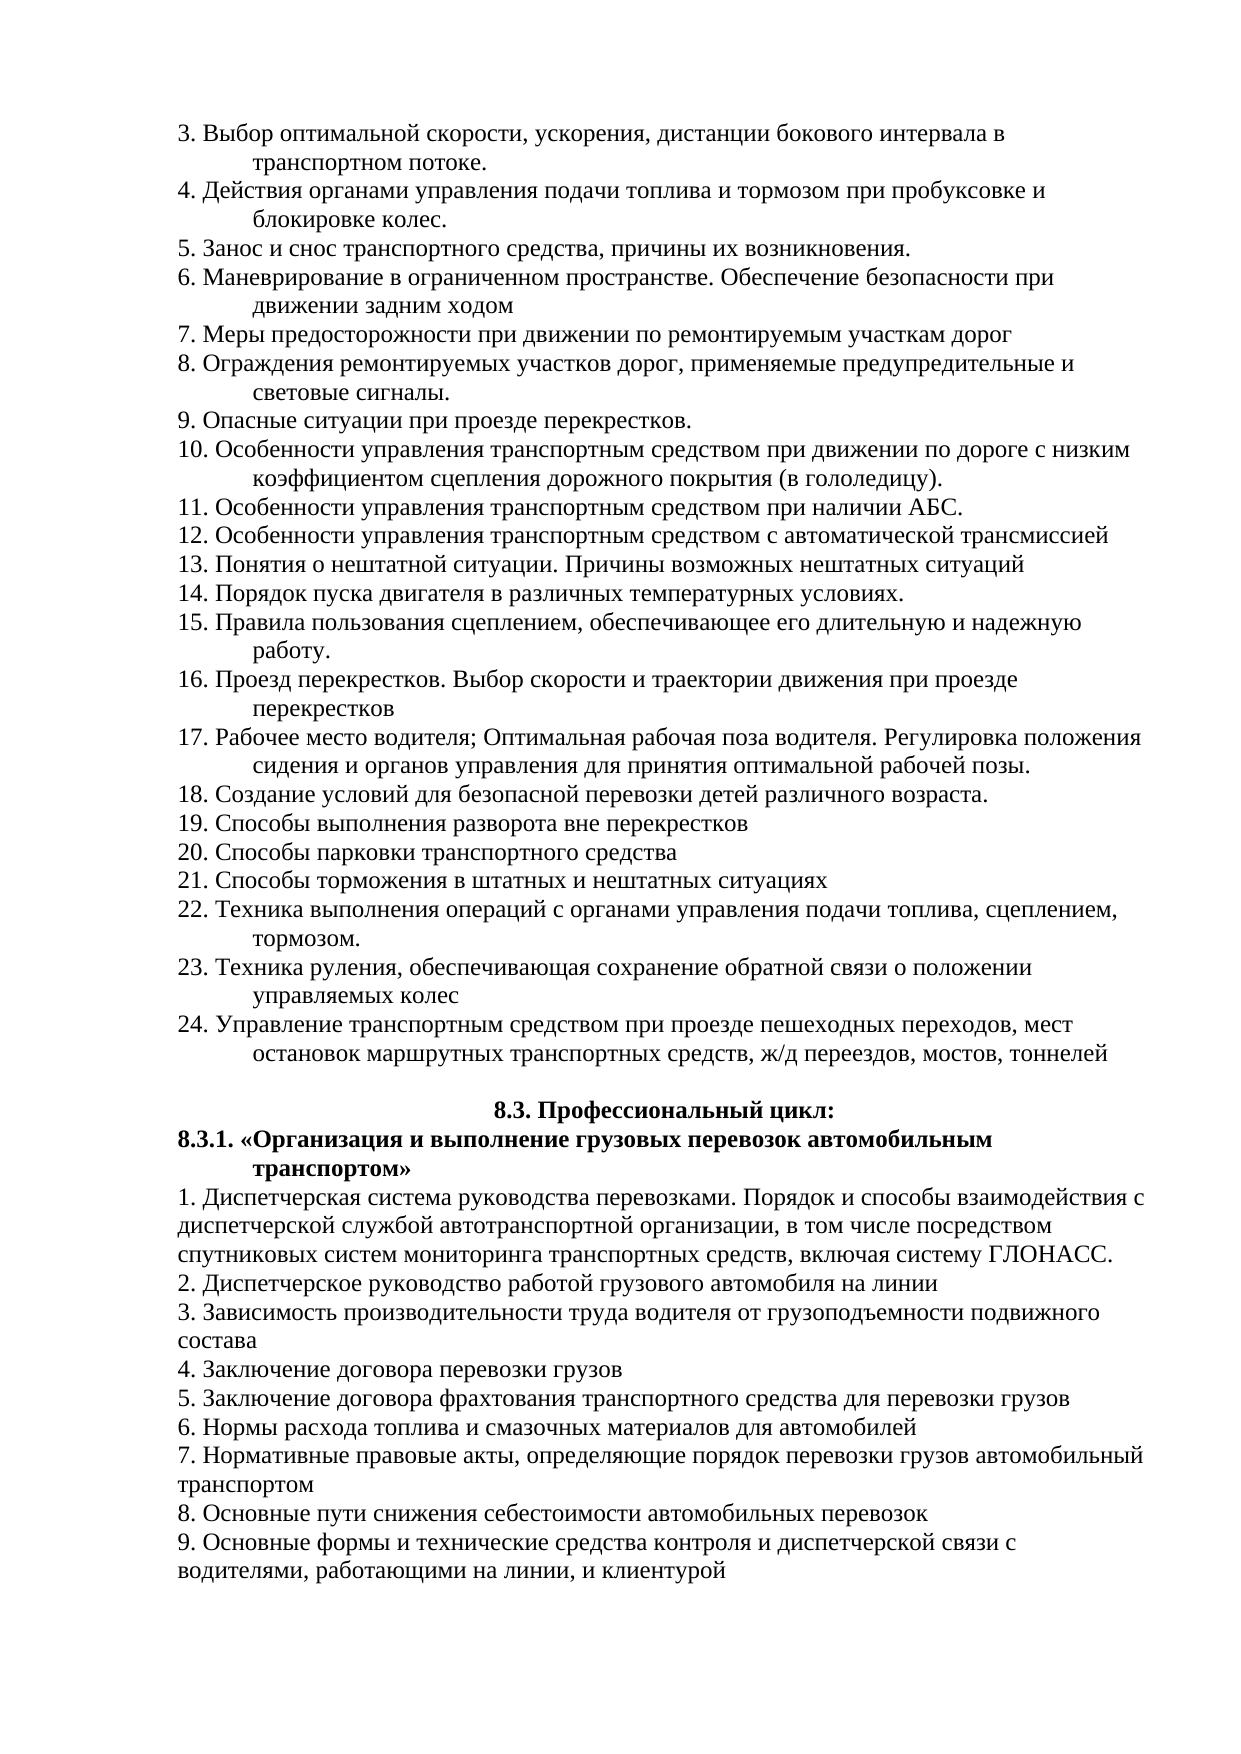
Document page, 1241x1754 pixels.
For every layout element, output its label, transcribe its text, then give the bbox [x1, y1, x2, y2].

text 23. Техника руления, обеспечивающая сохранение обратной связи о положении управляемых колес [177, 952, 1152, 1009]
text 8.3. Профессиональный цикл: [177, 1096, 1152, 1124]
text 2. Диспетчерское руководство работой грузового автомобиля на линии [177, 1268, 1152, 1297]
text 6. Нормы расхода топлива и смазочных материалов для автомобилей [177, 1412, 1152, 1441]
text 6. Маневрирование в ограниченном пространстве. Обеспечение безопасности при движении задним ходом [177, 262, 1152, 319]
text 5. Занос и снос транспортного средства, причины их возникновения. [177, 233, 1152, 262]
text 17. Рабочее место водителя; Оптимальная рабочая поза водителя. Регулировка положения сидения и органов управления для принятия оптимальной рабочей позы. [177, 722, 1152, 779]
text 20. Способы парковки транспортного средства [177, 837, 1152, 866]
text 3. Выбор оптимальной скорости, ускорения, дистанции бокового интервала в транспортном потоке. [177, 118, 1152, 176]
text 3. Зависимость производительности труда водителя от грузоподъемности подвижного состава [177, 1297, 1152, 1354]
text 9. Основные формы и технические средства контроля и диспетчерской связи с водителями, работающими на линии, и клиентурой [177, 1527, 1152, 1584]
text 5. Заключение договора фрахтования транспортного средства для перевозки грузов [177, 1383, 1152, 1412]
text 7. Меры предосторожности при движении по ремонтируемым участкам дорог [177, 319, 1152, 348]
text 15. Правила пользования сцеплением, обеспечивающее его длительную и надежную работу. [177, 607, 1152, 664]
text 22. Техника выполнения операций с органами управления подачи топлива, сцеплением, тормозом. [177, 894, 1152, 952]
text 8.3.1. «Организация и выполнение грузовых перевозок автомобильным транспортом» [177, 1124, 1152, 1182]
text 14. Порядок пуска двигателя в различных температурных условиях. [177, 578, 1152, 607]
text 19. Способы выполнения разворота вне перекрестков [177, 808, 1152, 837]
text 1. Диспетчерская система руководства перевозками. Порядок и способы взаимодействия с диспетчерской службой автотранспортной организации, в том числе посредством спутниковых систем мониторинга транспортных средств, включая систему ГЛОНАСС. [177, 1182, 1152, 1268]
text 13. Понятия о нештатной ситуации. Причины возможных нештатных ситуаций [177, 549, 1152, 578]
text 10. Особенности управления транспортным средством при движении по дороге с низким коэффициентом сцепления дорожного покрытия (в гололедицу). [177, 434, 1152, 492]
text 8. Ограждения ремонтируемых участков дорог, применяемые предупредительные и световые сигналы. [177, 348, 1152, 406]
text 8. Основные пути снижения себестоимости автомобильных перевозок [177, 1498, 1152, 1527]
text 24. Управление транспортным средством при проезде пешеходных переходов, мест остановок маршрутных транспортных средств, ж/д переездов, мостов, тоннелей [177, 1009, 1152, 1067]
text 21. Способы торможения в штатных и нештатных ситуациях [177, 866, 1152, 894]
text 11. Особенности управления транспортным средством при наличии АБС. [177, 492, 1152, 521]
text 12. Особенности управления транспортным средством с автоматической трансмиссией [177, 521, 1152, 549]
text 9. Опасные ситуации при проезде перекрестков. [177, 406, 1152, 434]
text 4. Заключение договора перевозки грузов [177, 1354, 1152, 1383]
text 4. Действия органами управления подачи топлива и тормозом при пробуксовке и блокировке колес. [177, 176, 1152, 233]
text 7. Нормативные правовые акты, определяющие порядок перевозки грузов автомобильный транспортом [177, 1441, 1152, 1498]
text 16. Проезд перекрестков. Выбор скорости и траектории движения при проезде перекрестков [177, 664, 1152, 722]
text 18. Создание условий для безопасной перевозки детей различного возраста. [177, 779, 1152, 808]
